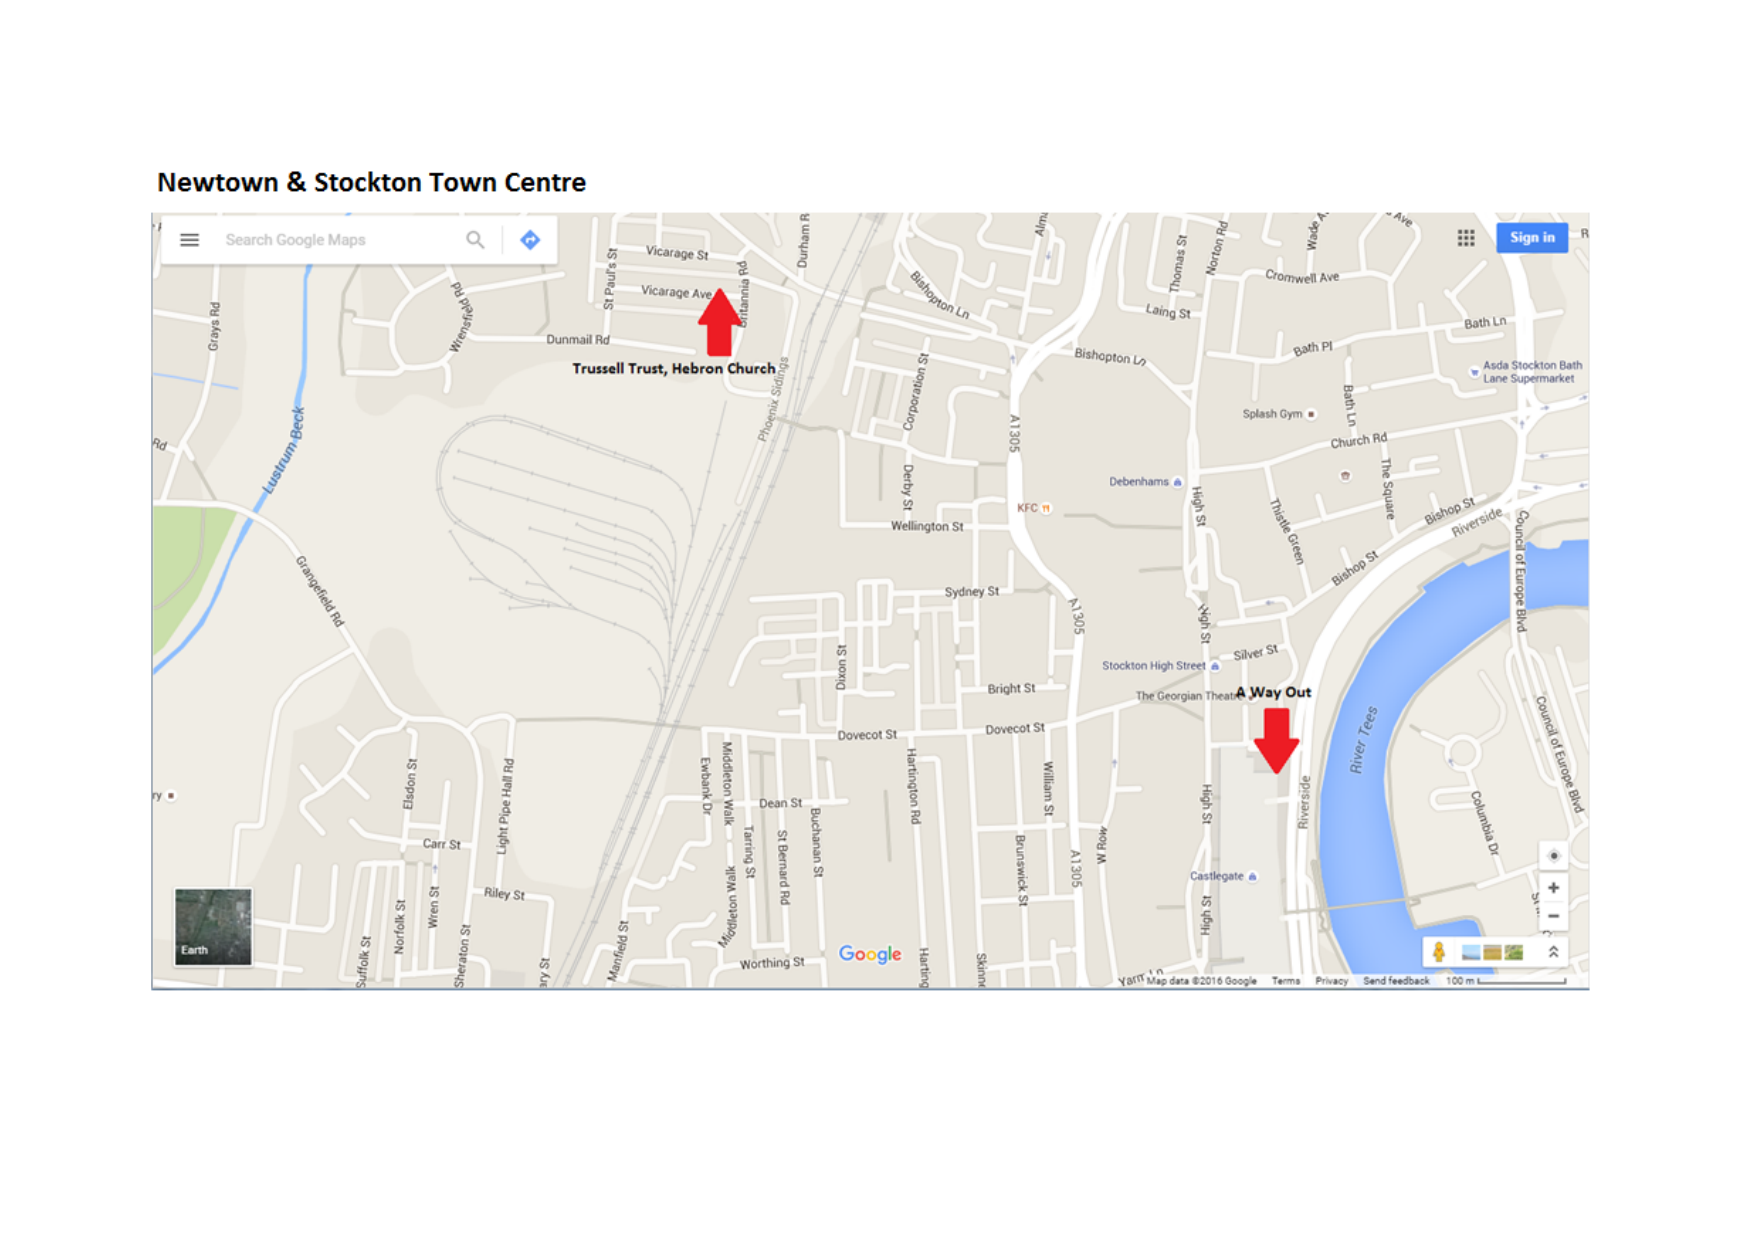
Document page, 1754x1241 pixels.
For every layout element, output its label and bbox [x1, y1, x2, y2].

picture [150, 150, 1604, 1009]
